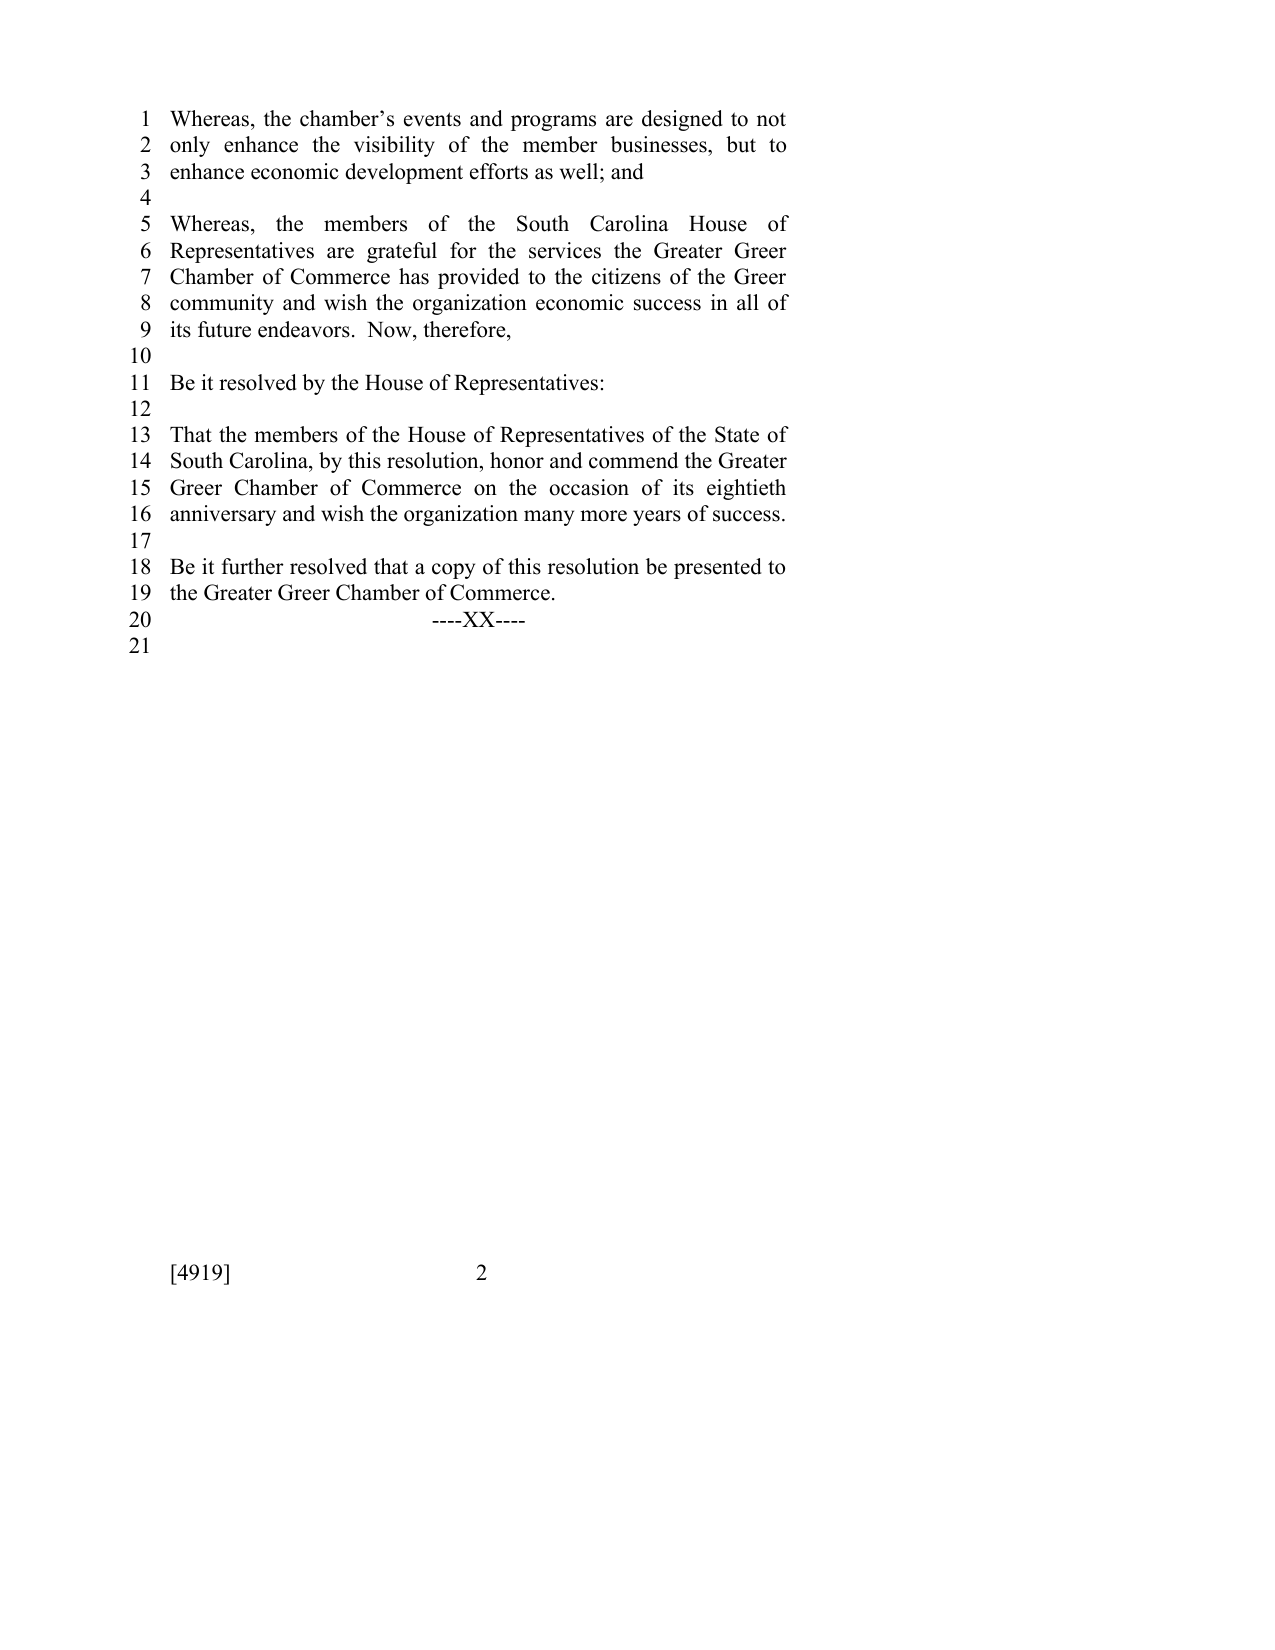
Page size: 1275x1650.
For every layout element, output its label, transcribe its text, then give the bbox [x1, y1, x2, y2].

text Whereas, the chamber’s events and programs are designed to not only enhance the visibility of the member businesses, but to enhance economic development efforts as well; and [169, 105, 787, 184]
text Be it further resolved that a copy of this resolution be presented to the Greater Greer Chamber of Commerce. [169, 553, 787, 606]
text That the members of the House of Representatives of the State of South Carolina, by this resolution, honor and commend the Greater Greer Chamber of Commerce on the occasion of its eightieth anniversary and wish the organization many more years of success. [169, 421, 787, 527]
text Be it resolved by the House of Representatives: [169, 368, 787, 395]
text Whereas, the members of the South Carolina House of Representatives are grateful for the services the Greater Greer Chamber of Commerce has provided to the citizens of the Greer community and wish the organization economic success in all of its future endeavors. Now, therefore, [169, 210, 787, 342]
text ----XX---- [169, 606, 787, 632]
